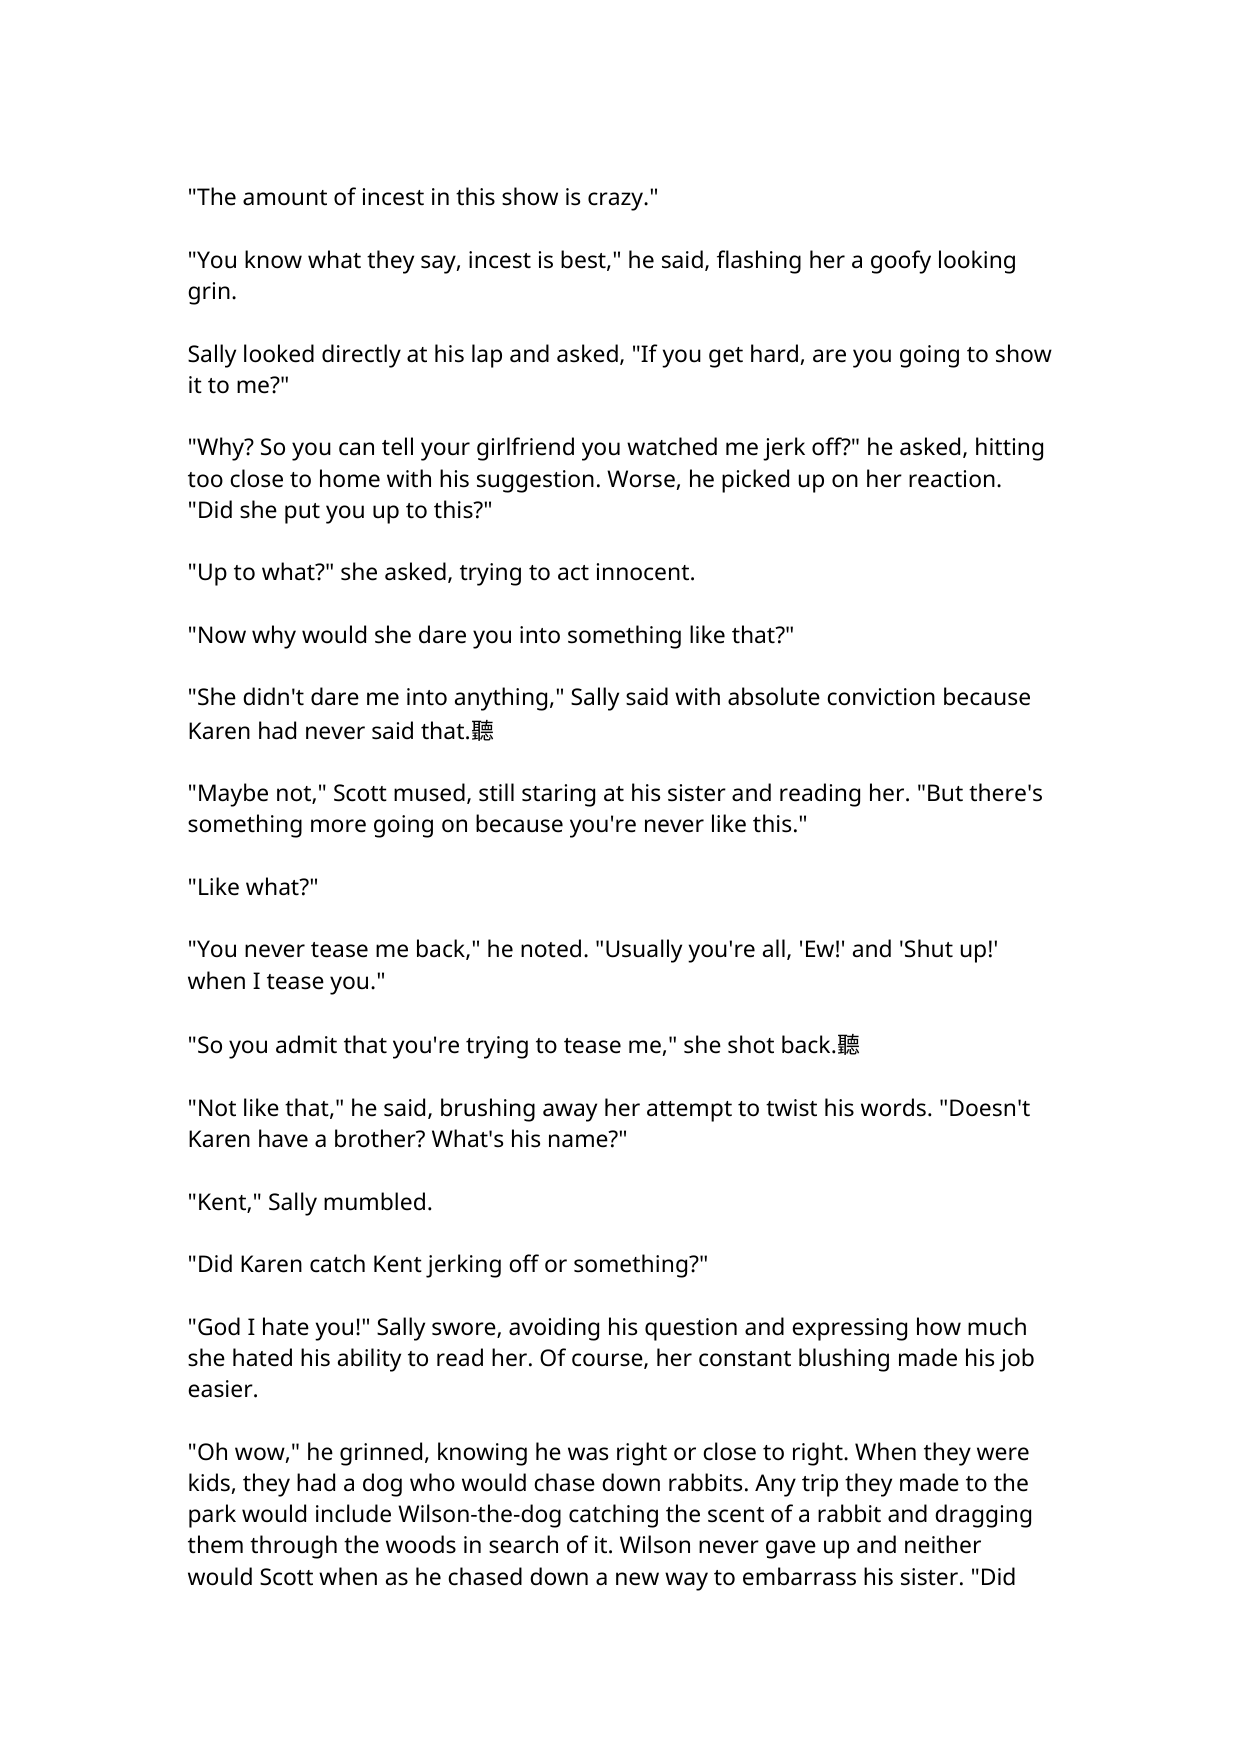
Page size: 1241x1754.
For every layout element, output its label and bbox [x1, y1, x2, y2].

text [187, 150, 1053, 1592]
